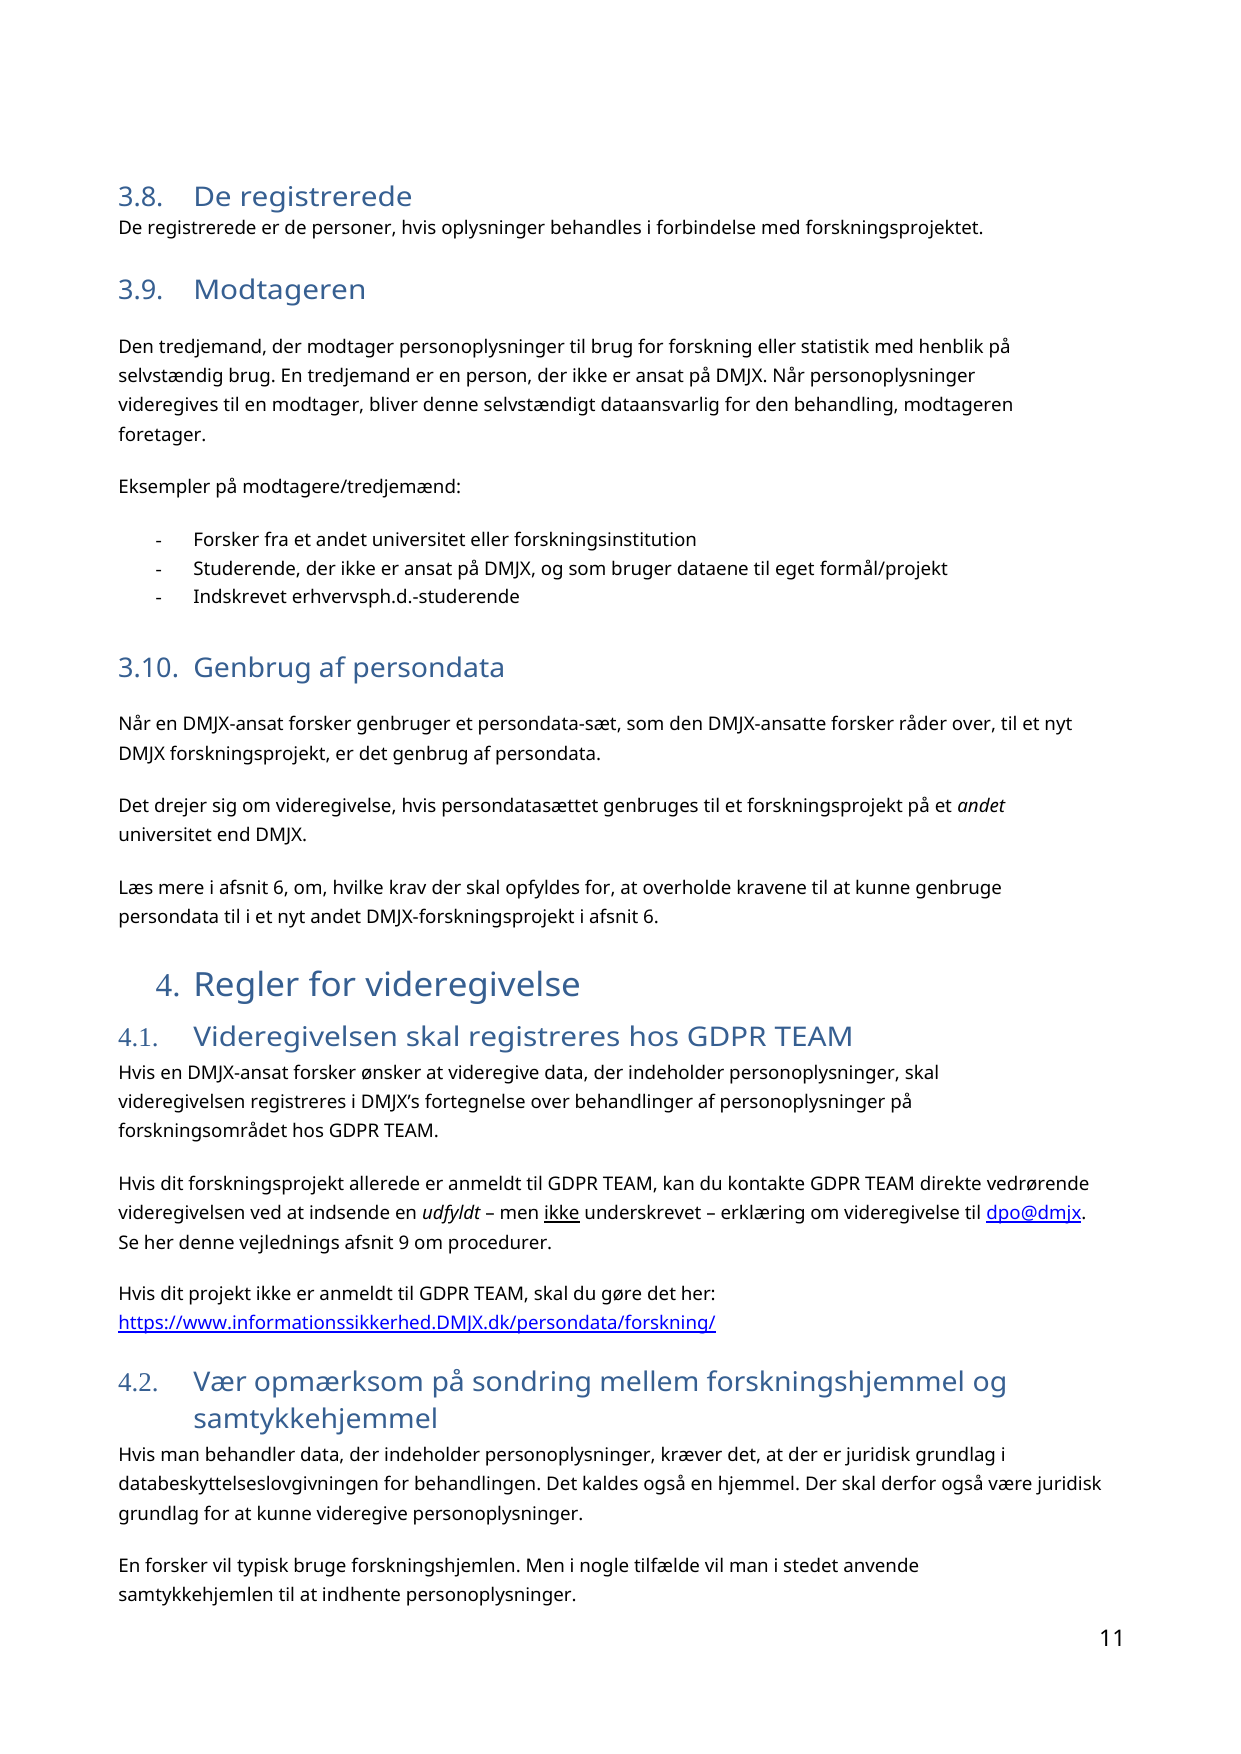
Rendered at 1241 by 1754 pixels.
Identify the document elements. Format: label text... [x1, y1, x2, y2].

text De registrerede er de personer, hvis oplysninger behandles i forbindelse med forskningsprojektet. [118, 214, 1134, 240]
list Studerende, der ikke er ansat på DMJX, og som bruger dataene til eget formål/projekt [155, 555, 1134, 580]
text Hvis dit forskningsprojekt allerede er anmeldt til GDPR TEAM, kan du kontakte GDPR TEAM direkte vedrørende videregivelsen ved at indsende en udfyldt – men ikke underskrevet – erklæring om videregivelse til dpo@dmjx. Se her denne vejlednings afsnit 9 om procedurer. [118, 1170, 1093, 1254]
text Hvis en DMJX-ansat forsker ønsker at videregive data, der indeholder personoplysninger, skal videregivelsen registreres i DMJX’s fortegnelse over behandlinger af personoplysninger på forskningsområdet hos GDPR TEAM. [118, 1059, 995, 1143]
text Hvis dit projekt ikke er anmeldt til GDPR TEAM, skal du gøre det her: https://www.informationssikkerhed.DMJX.dk/persondata/forskning/ [118, 1280, 824, 1335]
list Forsker fra et andet universitet eller forskningsinstitution [155, 526, 1134, 552]
list Indskrevet erhvervsph.d.-studerende [155, 584, 1134, 609]
text En forsker vil typisk bruge forskningshjemlen. Men i nogle tilfælde vil man i stedet anvende samtykkehjemlen til at indhente personoplysninger. [118, 1552, 986, 1607]
text Det drejer sig om videregivelse, hvis persondatasættet genbruges til et forskningsprojekt på et andet [118, 792, 1134, 818]
subtitle Videregivelsen skal registreres hos GDPR TEAM [118, 1018, 1134, 1054]
subtitle De registrerede [118, 177, 1134, 214]
subtitle Vær opmærksom på sondring mellem forskningshjemmel og samtykkehjemmel [118, 1362, 1134, 1436]
subtitle Regler for videregivelse [155, 961, 1134, 1007]
text Eksempler på modtagere/tredjemænd: [118, 473, 1134, 499]
text Læs mere i afsnit 6, om, hvilke krav der skal opfyldes for, at overholde kravene til at kunne genbruge persondata til i et nyt andet DMJX-forskningsprojekt i afsnit 6. [118, 874, 1084, 929]
text Når en DMJX-ansat forsker genbruger et persondata-sæt, som den DMJX-ansatte forsker råder over, til et nyt DMJX forskningsprojekt, er det genbrug af persondata. [118, 711, 1098, 766]
text universitet end DMJX. [118, 822, 1134, 847]
text Den tredjemand, der modtager personoplysninger til brug for forskning eller statistik med henblik på selvstændig brug. En tredjemand er en person, der ikke er ansat på DMJX. Når personoplysninger videregives til en modtager, bliver denne selvstændigt dataansvarlig for den behandling, modtageren foretager. [118, 333, 1079, 446]
subtitle Genbrug af persondata [118, 648, 1134, 685]
subtitle Modtageren [118, 270, 1134, 307]
text Hvis man behandler data, der indeholder personoplysninger, kræver det, at der er juridisk grundlag i databeskyttelseslovgivningen for behandlingen. Det kaldes også en hjemmel. Der skal derfor også være juridisk grundlag for at kunne videregive personoplysninger. [118, 1441, 1105, 1525]
